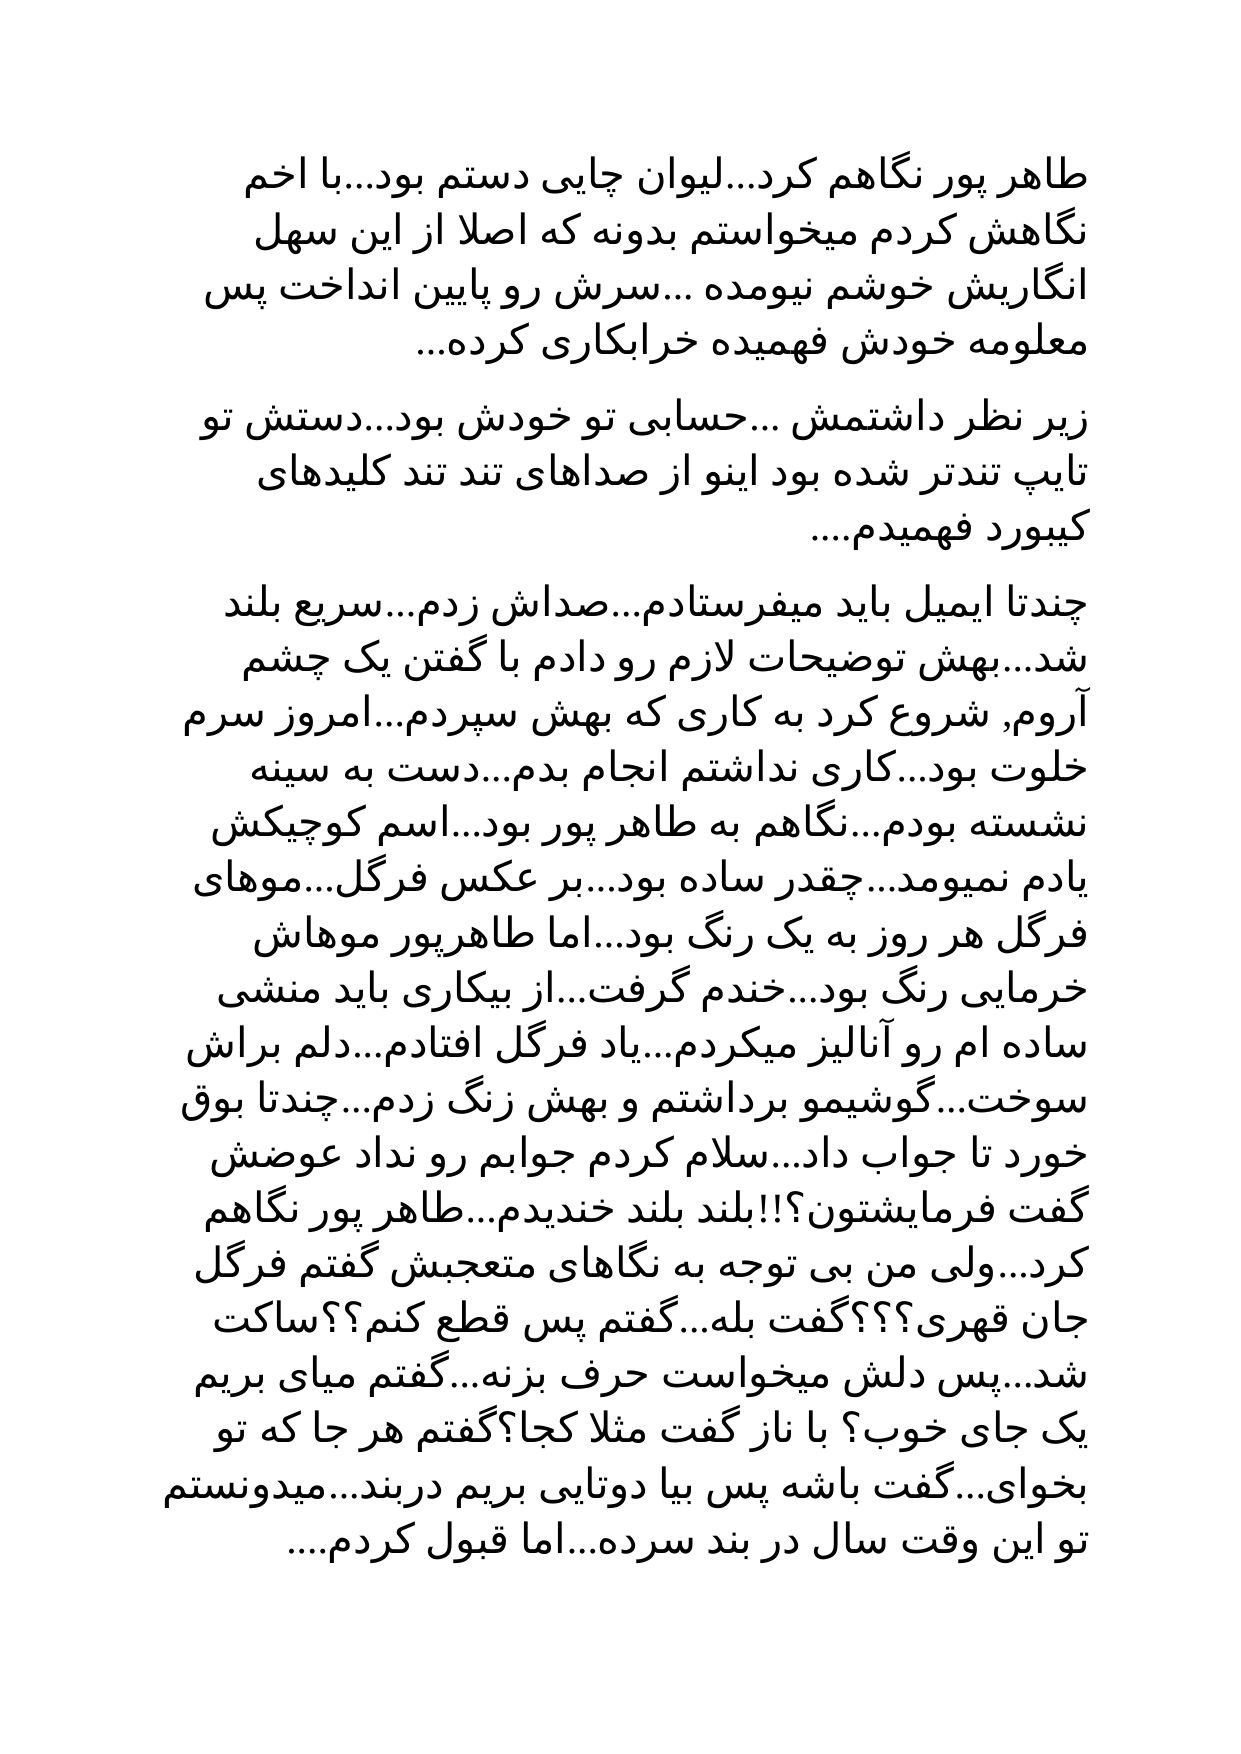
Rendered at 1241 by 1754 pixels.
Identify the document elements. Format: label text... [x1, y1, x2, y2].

text زیر نظر داشتمش ...حسابی تو خودش بود...دستش تو تایپ تندتر شده بود اینو از صداهای تند تند کلیدهای کیبورد فهمیدم.... [150, 391, 1090, 549]
text چندتا ایمیل باید میفرستادم...صداش زدم...سریع بلند شد...بهش توضیحات لازم رو دادم با گفتن یک چشم آروم, شروع کرد به کاری که بهش سپردم...امروز سرم خلوت بود...کاری نداشتم انجام بدم...دست به سینه نشسته بودم...نگاهم به طاهر پور بود...اسم کوچیکش یادم نمیومد...چقدر ساده بود...بر عکس فرگل...موهای فرگل هر روز به یک رنگ بود...اما طاهرپور موهاش خرمایی رنگ بود...خندم گرفت...از بیکاری باید منشی ساده ام رو آنالیز میکردم...یاد فرگل افتادم...دلم براش سوخت...گوشیمو برداشتم و بهش زنگ زدم...چندتا بوق خورد تا جواب داد...سلام کردم جوابم رو نداد عوضش گفت فرمایشتون؟!!بلند بلند خندیدم...طاهر پور نگاهم کرد...ولی من بی توجه به نگاهای متعجبش گفتم فرگل جان قهری؟؟؟گفت بله...گفتم پس قطع کنم؟؟ساکت شد...پس دلش میخواست حرف بزنه...گفتم میای بریم یک جای خوب؟ با ناز گفت مثلا کجا؟گفتم هر جا که تو بخوای...گفت باشه پس بیا دوتایی بریم دربند...میدونستم تو این وقت سال در بند سرده...اما قبول کردم.... [150, 577, 1090, 1562]
text طاهر پور نگاهم کرد...لیوان چایی دستم بود...با اخم نگاهش کردم میخواستم بدونه که اصلا از این سهل انگاریش خوشم نیومده ...سرش رو پایین انداخت پس معلومه خودش فهمیده خرابکاری کرده... [150, 150, 1090, 363]
